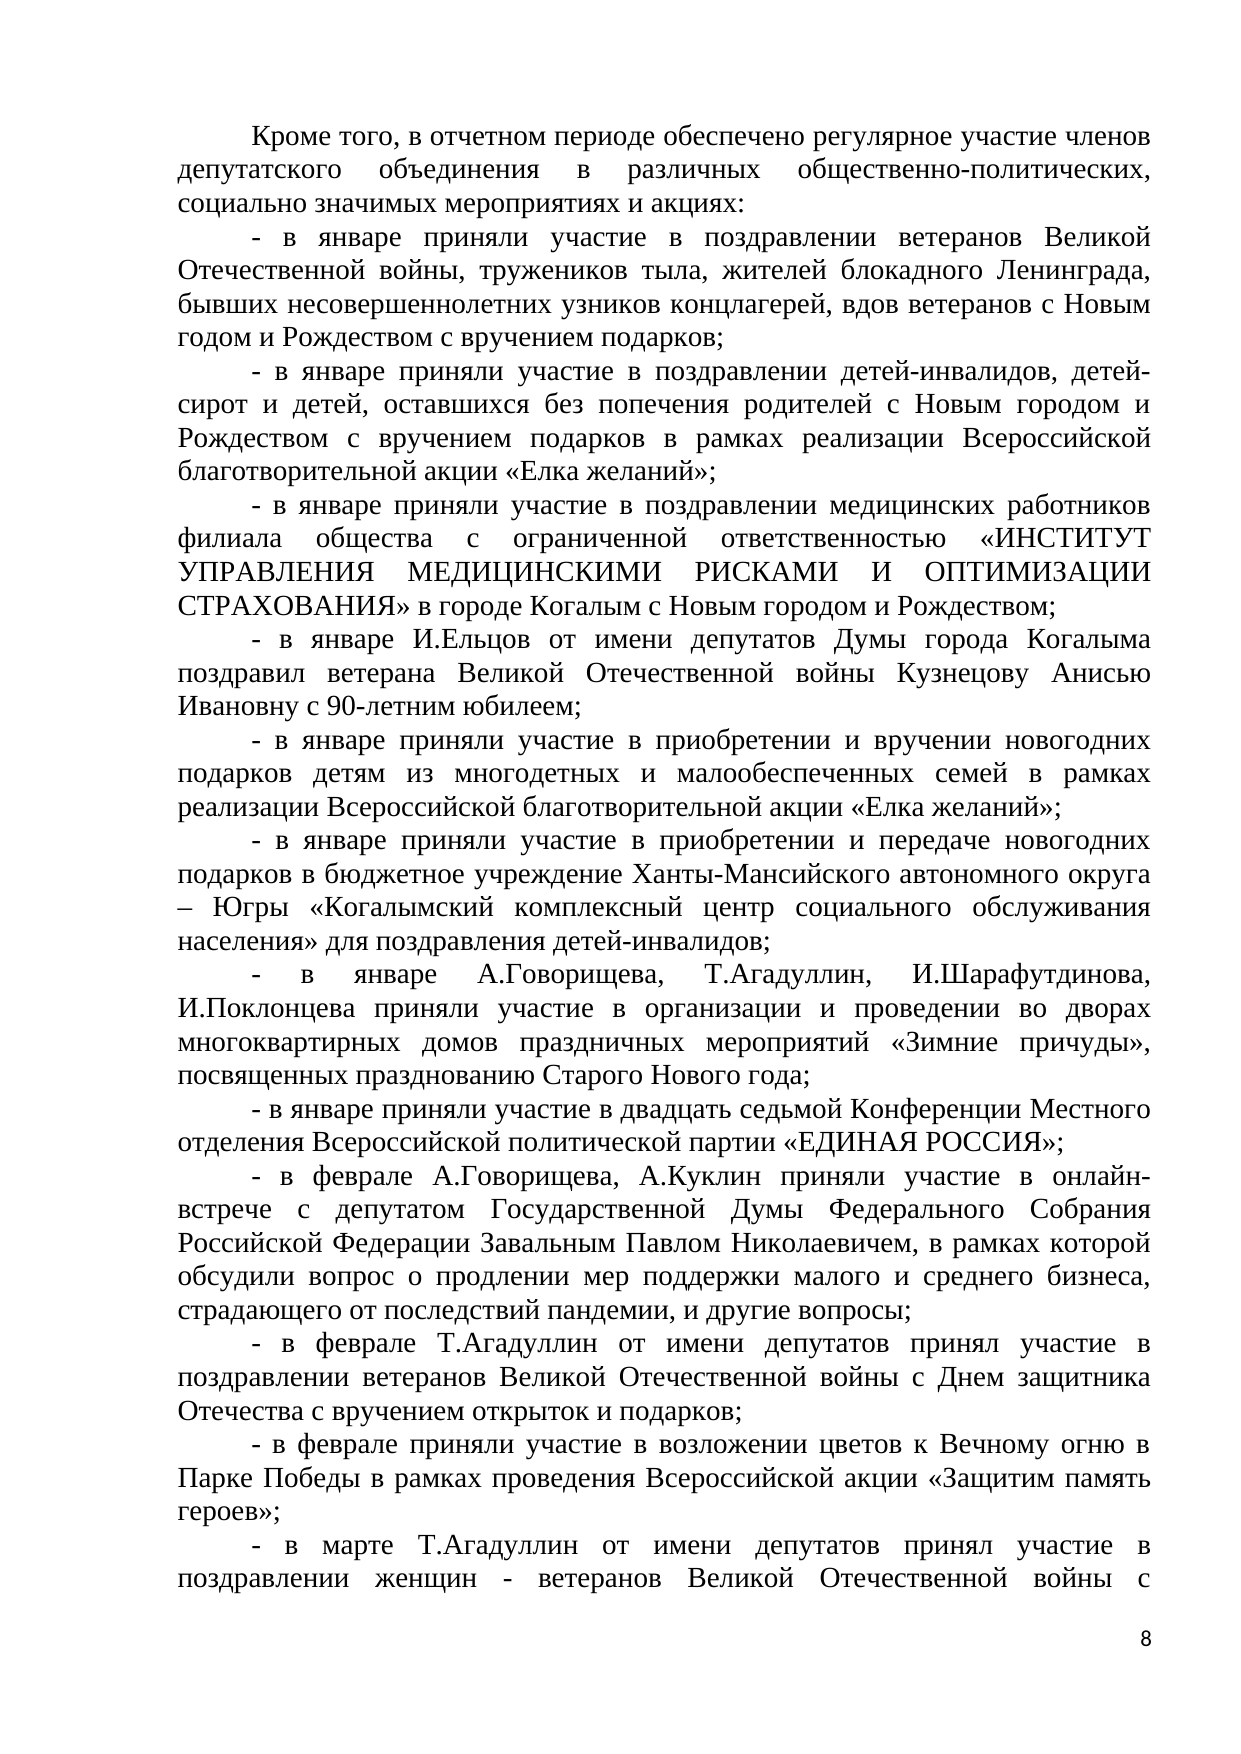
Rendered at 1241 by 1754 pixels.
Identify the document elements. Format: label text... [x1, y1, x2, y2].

text - в январе приняли участие в приобретении и вручении новогодних подарков детям из многодетных и малообеспеченных семей в рамках реализации Всероссийской благотворительной акции «Елка желаний»; [177, 722, 1152, 822]
text - в январе приняли участие в двадцать седьмой Конференции Местного отделения Всероссийской политической партии «ЕДИНАЯ РОССИЯ»; [177, 1091, 1152, 1158]
text - в январе приняли участие в приобретении и передаче новогодних подарков в бюджетное учреждение Ханты-Мансийского автономного округа – Югры «Когалымский комплексный центр социального обслуживания населения» для поздравления детей-инвалидов; [177, 822, 1152, 957]
text Кроме того, в отчетном периоде обеспечено регулярное участие членов депутатского объединения в различных общественно-политических, социально значимых мероприятиях и акциях: [177, 118, 1152, 219]
text - в январе И.Ельцов от имени депутатов Думы города Когалыма поздравил ветерана Великой Отечественной войны Кузнецову Анисью Ивановну с 90-летним юбилеем; [177, 621, 1152, 722]
text - в январе А.Говорищева, Т.Агадуллин, И.Шарафутдинова, И.Поклонцева приняли участие в организации и проведении во дворах многоквартирных домов праздничных мероприятий «Зимние причуды», посвященных празднованию Старого Нового года; [177, 957, 1152, 1091]
text - в феврале Т.Агадуллин от имени депутатов принял участие в поздравлении ветеранов Великой Отечественной войны с Днем защитника Отечества с вручением открыток и подарков; [177, 1326, 1152, 1426]
text - в январе приняли участие в поздравлении ветеранов Великой Отечественной войны, тружеников тыла, жителей блокадного Ленинграда, бывших несовершеннолетних узников концлагерей, вдов ветеранов с Новым годом и Рождеством с вручением подарков; [177, 219, 1152, 353]
text - в феврале приняли участие в возложении цветов к Вечному огню в Парке Победы в рамках проведения Всероссийской акции «Защитим память героев»; [177, 1426, 1152, 1527]
text - в январе приняли участие в поздравлении детей-инвалидов, детей-сирот и детей, оставшихся без попечения родителей с Новым городом и Рождеством с вручением подарков в рамках реализации Всероссийской благотворительной акции «Елка желаний»; [177, 353, 1152, 487]
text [177, 1527, 1152, 1594]
text - в феврале А.Говорищева, А.Куклин приняли участие в онлайн-встрече с депутатом Государственной Думы Федерального Собрания Российской Федерации Завальным Павлом Николаевичем, в рамках которой обсудили вопрос о продлении мер поддержки малого и среднего бизнеса, страдающего от последствий пандемии, и другие вопросы; [177, 1158, 1152, 1326]
text - в январе приняли участие в поздравлении медицинских работников филиала общества с ограниченной ответственностью «ИНСТИТУТ УПРАВЛЕНИЯ МЕДИЦИНСКИМИ РИСКАМИ И ОПТИМИЗАЦИИ СТРАХОВАНИЯ» в городе Когалым с Новым городом и Рождеством; [177, 487, 1152, 621]
